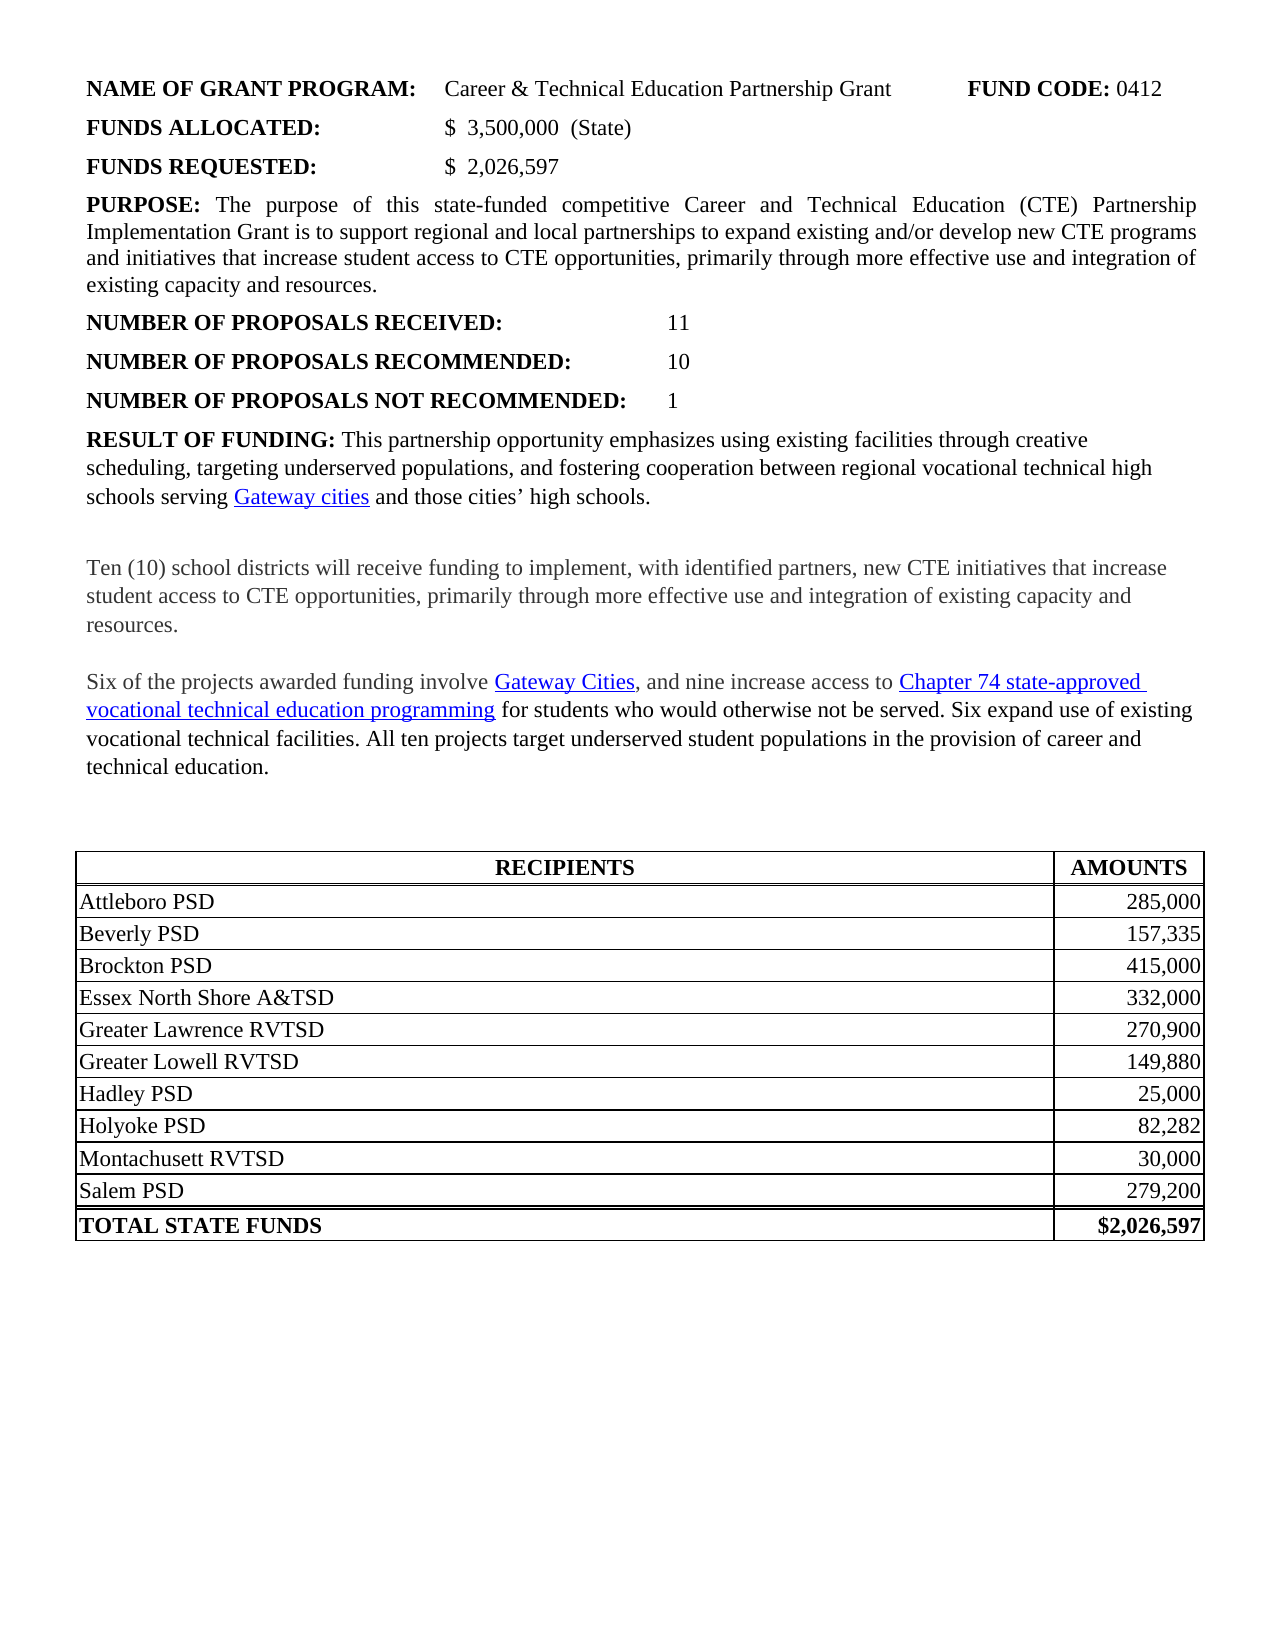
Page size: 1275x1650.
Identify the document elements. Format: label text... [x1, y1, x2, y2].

table_cell NUMBER OF PROPOSALS RECOMMENDED: [75, 348, 656, 387]
table_cell FUNDS ALLOCATED: [75, 114, 433, 153]
table_cell 1 [656, 387, 1209, 426]
table_cell RESULT OF FUNDING: This partnership opportunity emphasizes using existing facilities through creative scheduling, targeting underserved populations, and fostering cooperation between regional vocational technical high schools serving Gateway cities and those cities’ high schools. Ten (10) school districts will receive funding to implement, with identified partners, new CTE initiatives that increase student access to CTE opportunities, primarily through more effective use and integration of existing capacity and resources. Six of the projects awarded funding involve Gateway Cities, and nine increase access to Chapter 74 state-approved vocational technical education programming for students who would otherwise not be served. Six expand use of existing vocational technical facilities. All ten projects target underserved student populations in the provision of career and technical education. [75, 426, 1209, 827]
table_cell Holyoke PSD [77, 1111, 1053, 1141]
table_cell Salem PSD [77, 1175, 1053, 1205]
table_cell 25,000 [1055, 1078, 1203, 1109]
table_cell PURPOSE: The purpose of this state-funded competitive Career and Technical Education (CTE) Partnership Implementation Grant is to support regional and local partnerships to expand existing and/or develop new CTE programs and initiatives that increase student access to CTE opportunities, primarily through more effective use and integration of existing capacity and resources. [75, 192, 1209, 309]
table_header AMOUNTS [1055, 852, 1203, 883]
table_cell NUMBER OF PROPOSALS NOT RECOMMENDED: [75, 387, 656, 426]
table_cell 285,000 [1055, 886, 1203, 916]
table_cell 10 [656, 348, 1209, 387]
table_cell Montachusett RVTSD [77, 1143, 1053, 1173]
table_cell 82,282 [1055, 1111, 1203, 1141]
table_cell 415,000 [1055, 950, 1203, 981]
table_header NAME OF GRANT PROGRAM: [75, 75, 433, 114]
table_cell 270,900 [1055, 1014, 1203, 1045]
table_header FUND CODE: 0412 [956, 75, 1209, 114]
table_cell 157,335 [1055, 918, 1203, 948]
table_header Career & Technical Education Partnership Grant [433, 75, 956, 114]
table_cell NUMBER OF PROPOSALS RECEIVED: [75, 310, 656, 348]
table_cell FUNDS REQUESTED: [75, 153, 433, 192]
table_cell 279,200 [1055, 1175, 1203, 1205]
table_cell 11 [656, 310, 1209, 348]
table_cell Essex North Shore A&TSD [77, 982, 1053, 1013]
table_header RECIPIENTS [77, 852, 1053, 883]
table_cell 30,000 [1055, 1143, 1203, 1173]
table_cell Brockton PSD [77, 950, 1053, 981]
table_cell 332,000 [1055, 982, 1203, 1013]
table_cell Attleboro PSD [77, 886, 1053, 916]
table_cell Hadley PSD [77, 1078, 1053, 1109]
table_cell $ 2,026,597 [433, 153, 1209, 192]
table_cell TOTAL STATE FUNDS [77, 1210, 1053, 1240]
table_cell Beverly PSD [77, 918, 1053, 948]
table_cell Greater Lawrence RVTSD [77, 1014, 1053, 1045]
table_cell 149,880 [1055, 1046, 1203, 1077]
table_cell $ 3,500,000 (State) [433, 114, 1209, 153]
table_cell $2,026,597 [1055, 1210, 1203, 1240]
table_cell Greater Lowell RVTSD [77, 1046, 1053, 1077]
